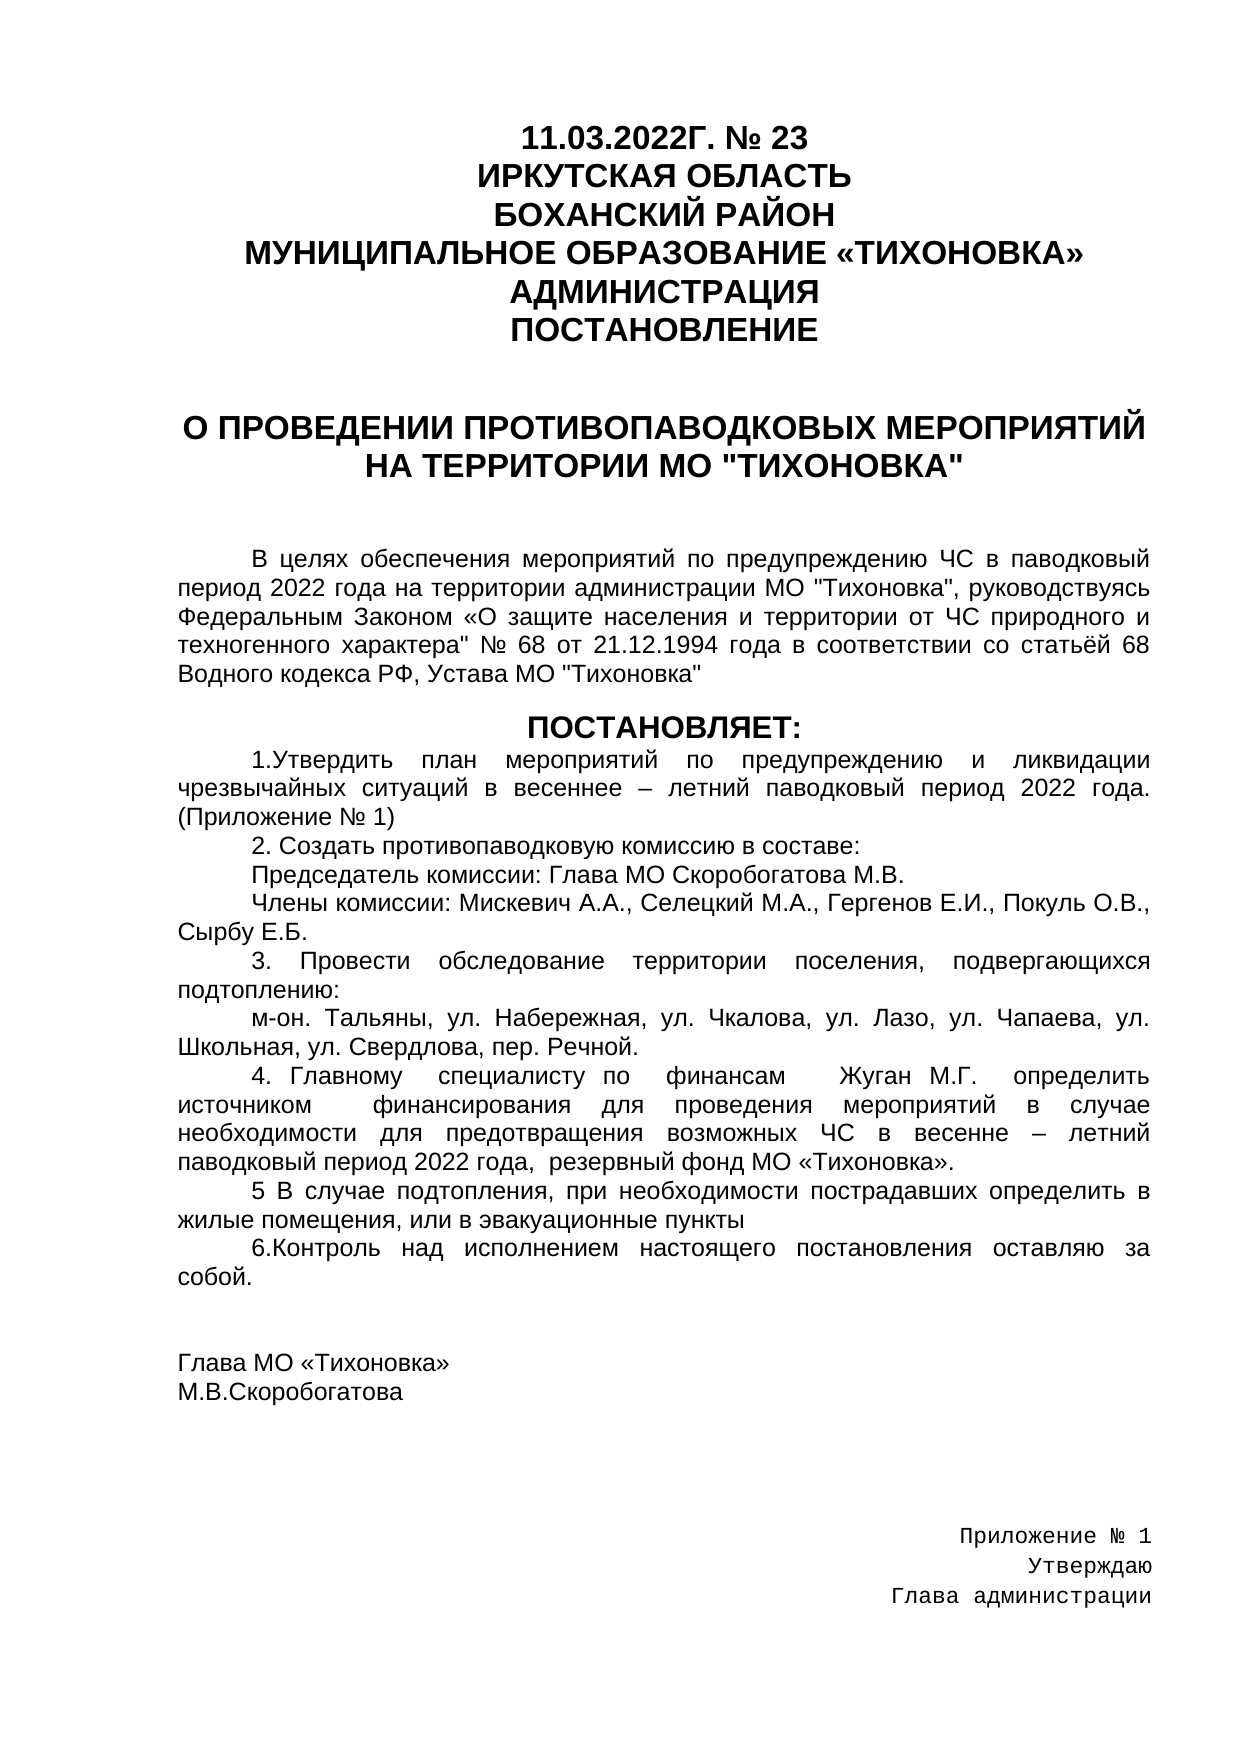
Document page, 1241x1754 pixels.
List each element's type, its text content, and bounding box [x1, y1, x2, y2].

text ПОСТАНОВЛЯЕТ: [177, 709, 1152, 745]
text 1.Утвердить план мероприятий по предупреждению и ликвидации чрезвычайных ситуаций в весеннее – летний паводковый период 2022 года. (Приложение № 1) [177, 745, 1152, 831]
text БОХАНСКИЙ РАЙОН [177, 195, 1152, 233]
text 2. Создать противопаводковую комиссию в составе: [177, 831, 1152, 860]
list 4. Главному специалисту по финансам Жуган М.Г. определить источником финансирования для проведения мероприятий в случае необходимости для предотвращения возможных ЧС в весенне – летний паводковый период 2022 года, резервный фонд МО «Тихоновка». [177, 1061, 1152, 1176]
text Члены комиссии: Мискевич А.А., Селецкий М.А., Гергенов Е.И., Покуль О.В., Сырбу Е.Б. [177, 888, 1152, 946]
text В целях обеспечения мероприятий по предупреждению ЧС в паводковый период 2022 года на территории администрации МО "Тихоновка", руководствуясь Федеральным Законом «О защите населения и территории от ЧС природного и техногенного характера" № 68 от 21.12.1994 года в соответствии со статьёй 68 Водного кодекса РФ, Устава МО "Тихоновка" [177, 544, 1152, 688]
text ПОСТАНОВЛЕНИЕ [177, 310, 1152, 349]
text АДМИНИСТРАЦИЯ [177, 272, 1152, 310]
text 5 В случае подтопления, при необходимости пострадавших определить в жилые помещения, или в эвакуационные пункты [177, 1176, 1152, 1233]
text О ПРОВЕДЕНИИ ПРОТИВОПАВОДКОВЫХ МЕРОПРИЯТИЙ [177, 408, 1152, 446]
text 6.Контроль над исполнением настоящего постановления оставляю за собой. [177, 1233, 1152, 1291]
text НА ТЕРРИТОРИИ МО "ТИХОНОВКА" [177, 446, 1152, 485]
text Утверждаю [177, 1554, 1152, 1580]
text М.В.Скоробогатова [177, 1377, 1152, 1406]
text МУНИЦИПАЛЬНОЕ ОБРАЗОВАНИЕ «ТИХОНОВКА» [177, 233, 1152, 272]
list м-он. Тальяны, ул. Набережная, ул. Чкалова, ул. Лазо, ул. Чапаева, ул. Школьная, ул. Свердлова, пер. Речной. [177, 1003, 1152, 1061]
text ИРКУТСКАЯ ОБЛАСТЬ [177, 157, 1152, 195]
text Приложение № 1 [177, 1525, 1152, 1551]
text 11.03.2022Г. № 23 [177, 118, 1152, 157]
text Глава администрации [177, 1584, 1152, 1610]
text 3. Провести обследование территории поселения, подвергающихся подтоплению: [177, 946, 1152, 1003]
text Председатель комиссии: Глава МО Скоробогатова М.В. [177, 860, 1152, 888]
text Глава МО «Тихоновка» [177, 1348, 1152, 1377]
